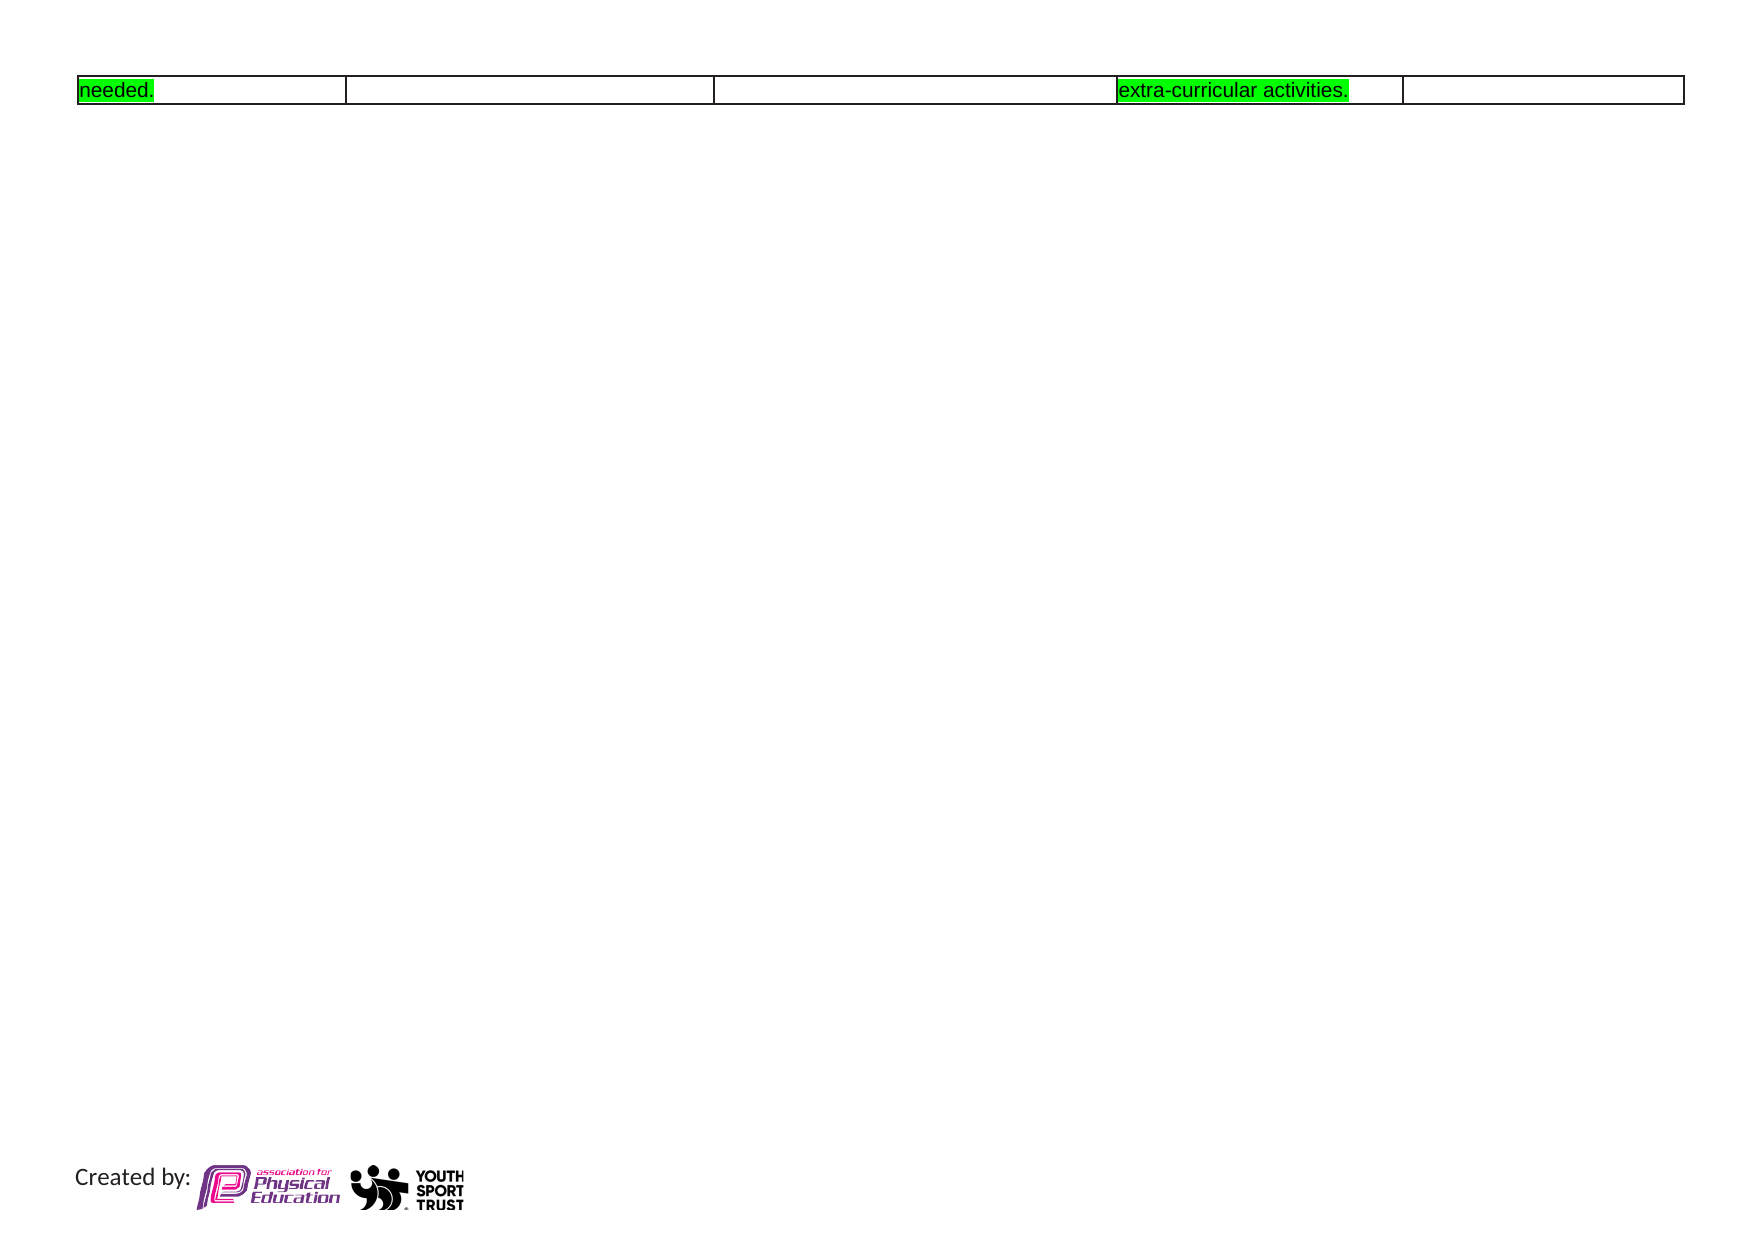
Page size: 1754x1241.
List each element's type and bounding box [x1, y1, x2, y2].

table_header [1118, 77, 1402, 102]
picture [350, 1165, 464, 1210]
table_header [347, 77, 713, 102]
table_header [1404, 77, 1683, 102]
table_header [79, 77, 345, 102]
table_header [715, 77, 1116, 102]
picture [196, 1165, 340, 1210]
